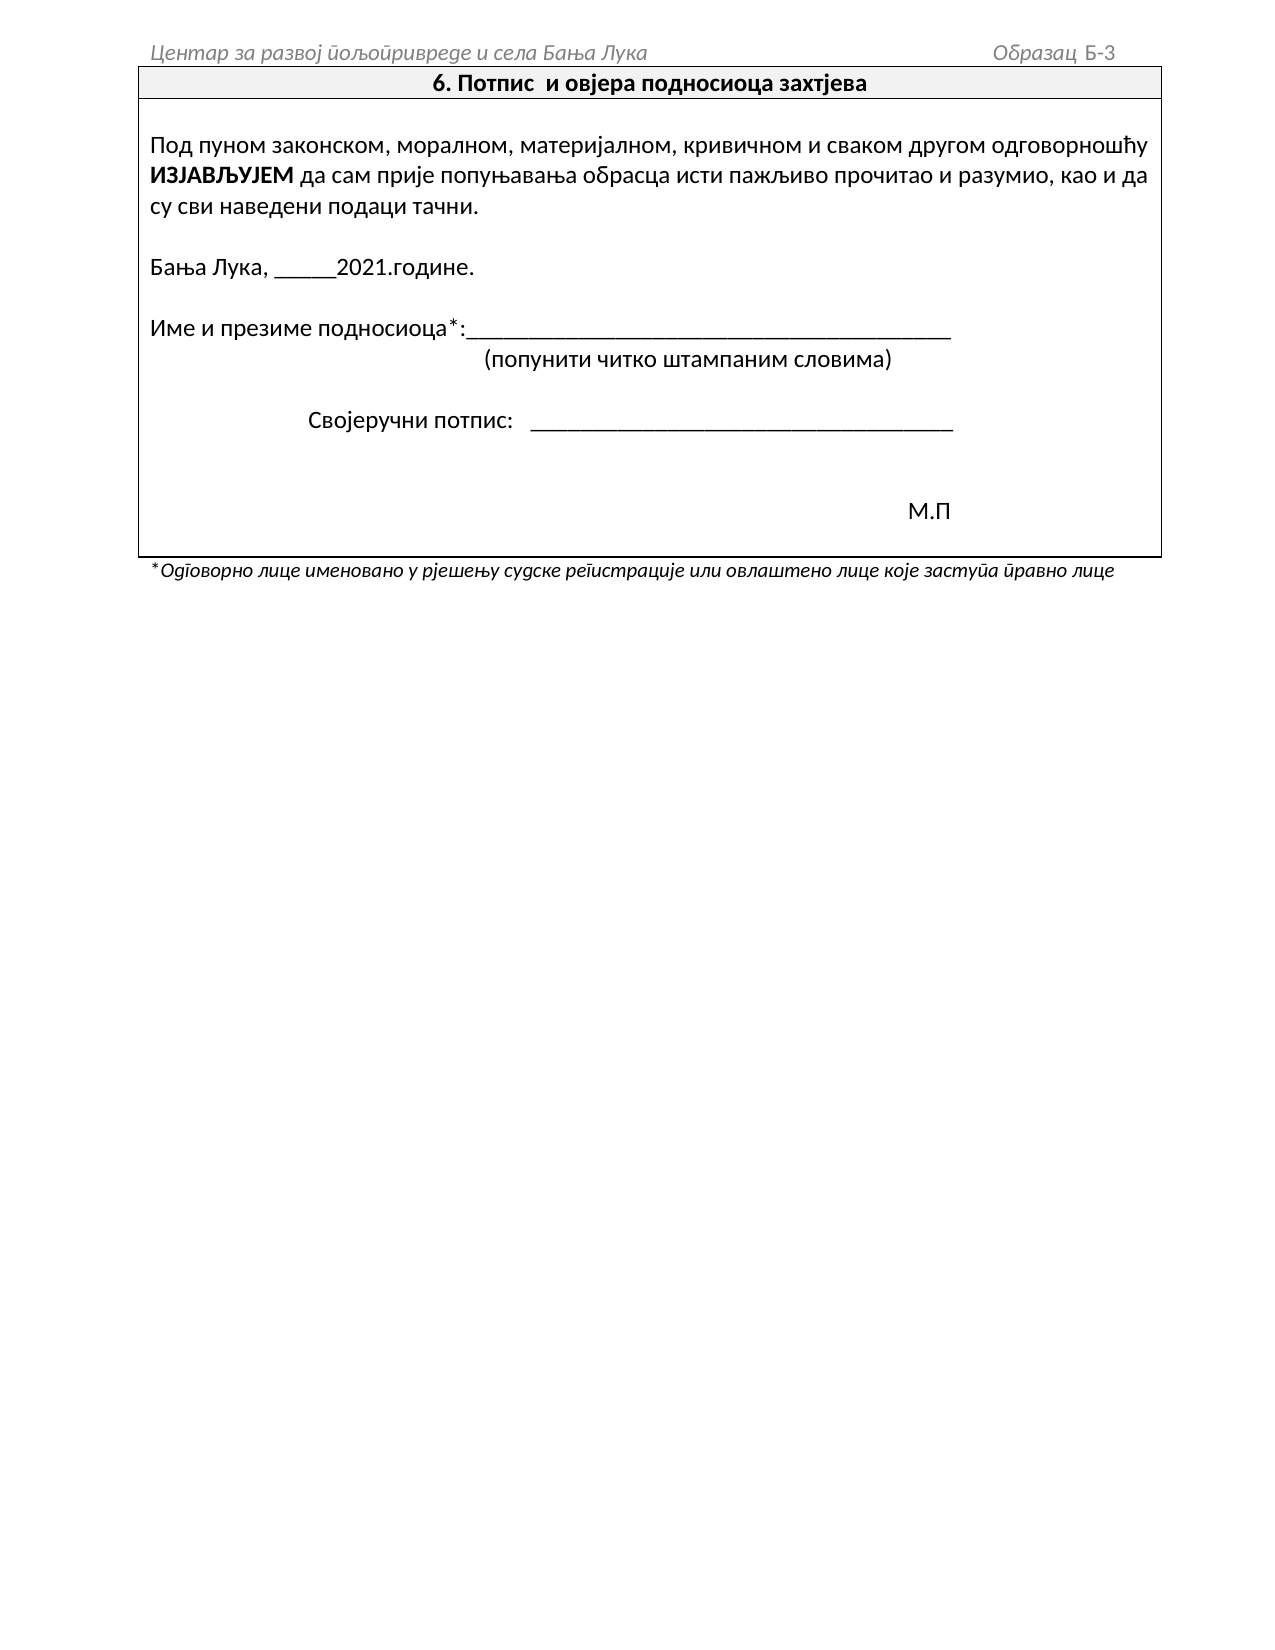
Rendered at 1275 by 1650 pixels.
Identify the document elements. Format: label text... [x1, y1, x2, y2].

table_cell 6. Потпис и овјера подносиоца захтјева [139, 67, 1161, 98]
table_cell Под пуном законском, моралном, материјалном, кривичном и сваком другом одговорношћу ИЗЈАВЉУЈЕМ да сам прије попуњавања обрасца исти пажљиво прочитао и разумио, као и да су сви наведени подаци тачни. Бања Лука, _____2021.године. Име и презиме подносиоца*:_______________________________________ (попунити читко штампаним словима) Својеручни потпис: __________________________________ М.П [139, 99, 1161, 556]
text *Одговорно лице именовано у рјешењу судске регистрације или овлаштено лице које заступа правно лице [150, 558, 1125, 583]
